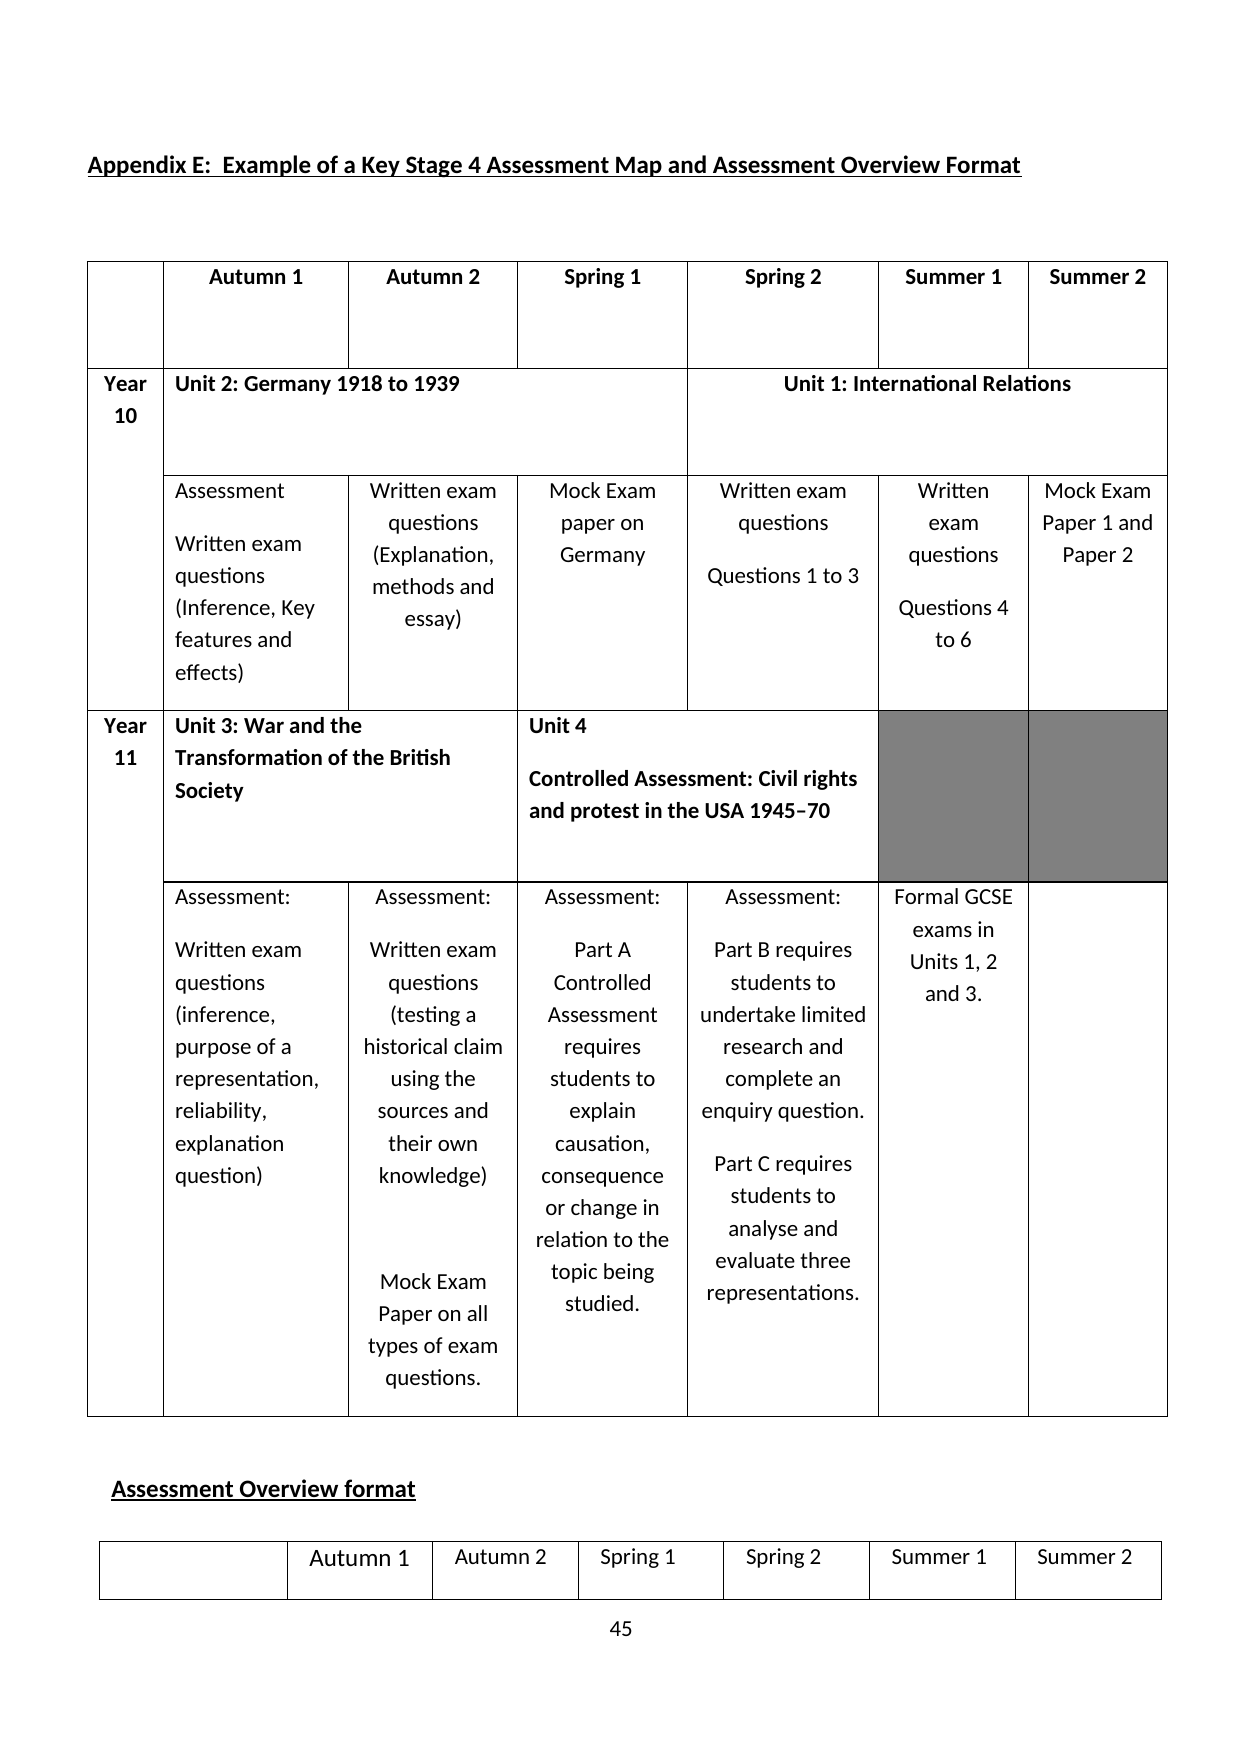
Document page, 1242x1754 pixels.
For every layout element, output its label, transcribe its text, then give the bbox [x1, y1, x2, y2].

table_cell Formal GCSE exams in Units 1, 2 and 3. [879, 883, 1028, 1416]
table_cell Assessment: Part B requires students to undertake limited research and complete an enquiry question. Part C requires students to analyse and evaluate three representations. [688, 883, 878, 1416]
table_cell Assessment Written exam questions (Inference, Key features and effects) [164, 476, 348, 710]
table_header Spring 2 [724, 1542, 869, 1599]
table_cell [879, 711, 1028, 881]
table_cell [1029, 883, 1167, 1416]
table_cell [1029, 711, 1167, 881]
table_header Summer 1 [870, 1542, 1015, 1599]
table_cell Written exam questions (Explanation, methods and essay) [349, 476, 517, 710]
table_cell Assessment: Part A Controlled Assessment requires students to explain causation, consequence or change in relation to the topic being studied. [518, 883, 687, 1416]
text Appendix E: Example of a Key Stage 4 Assessment Map and Assessment Overview Format [87, 149, 1154, 180]
table_cell Written exam questions Questions 1 to 3 [688, 476, 878, 710]
table_cell Written exam questions Questions 4 to 6 [879, 476, 1028, 710]
text Assessment Overview format [111, 1473, 1156, 1503]
table_cell Year 10 [88, 369, 163, 710]
table_header [100, 1542, 287, 1599]
table_header Summer 2 [1029, 262, 1167, 368]
table_cell Unit 4 Controlled Assessment: Civil rights and protest in the USA 1945–70 [518, 711, 878, 881]
table_cell Mock Exam Paper 1 and Paper 2 [1029, 476, 1167, 710]
table_cell Unit 3: War and the Transformation of the British Society [164, 711, 517, 881]
table_cell Unit 1: International Relations [688, 369, 1167, 475]
table_header Spring 1 [579, 1542, 723, 1599]
table_header Autumn 2 [433, 1542, 578, 1599]
table_cell Mock Exam paper on Germany [518, 476, 687, 710]
table_header Autumn 2 [349, 262, 517, 368]
table_cell Assessment: Written exam questions (testing a historical claim using the sources and their own knowledge) Mock Exam Paper on all types of exam questions. [349, 883, 517, 1416]
table_cell Unit 2: Germany 1918 to 1939 [164, 369, 687, 475]
table_header Autumn 1 [288, 1542, 432, 1599]
table_header Summer 2 [1016, 1542, 1161, 1599]
table_header Autumn 1 [164, 262, 348, 368]
table_header Spring 2 [688, 262, 878, 368]
table_header Summer 1 [879, 262, 1028, 368]
table_cell Assessment: Written exam questions (inference, purpose of a representation, reliability, explanation question) [164, 883, 348, 1416]
table_header [88, 262, 163, 368]
table_header Spring 1 [518, 262, 687, 368]
table_cell Year 11 [88, 711, 163, 1416]
